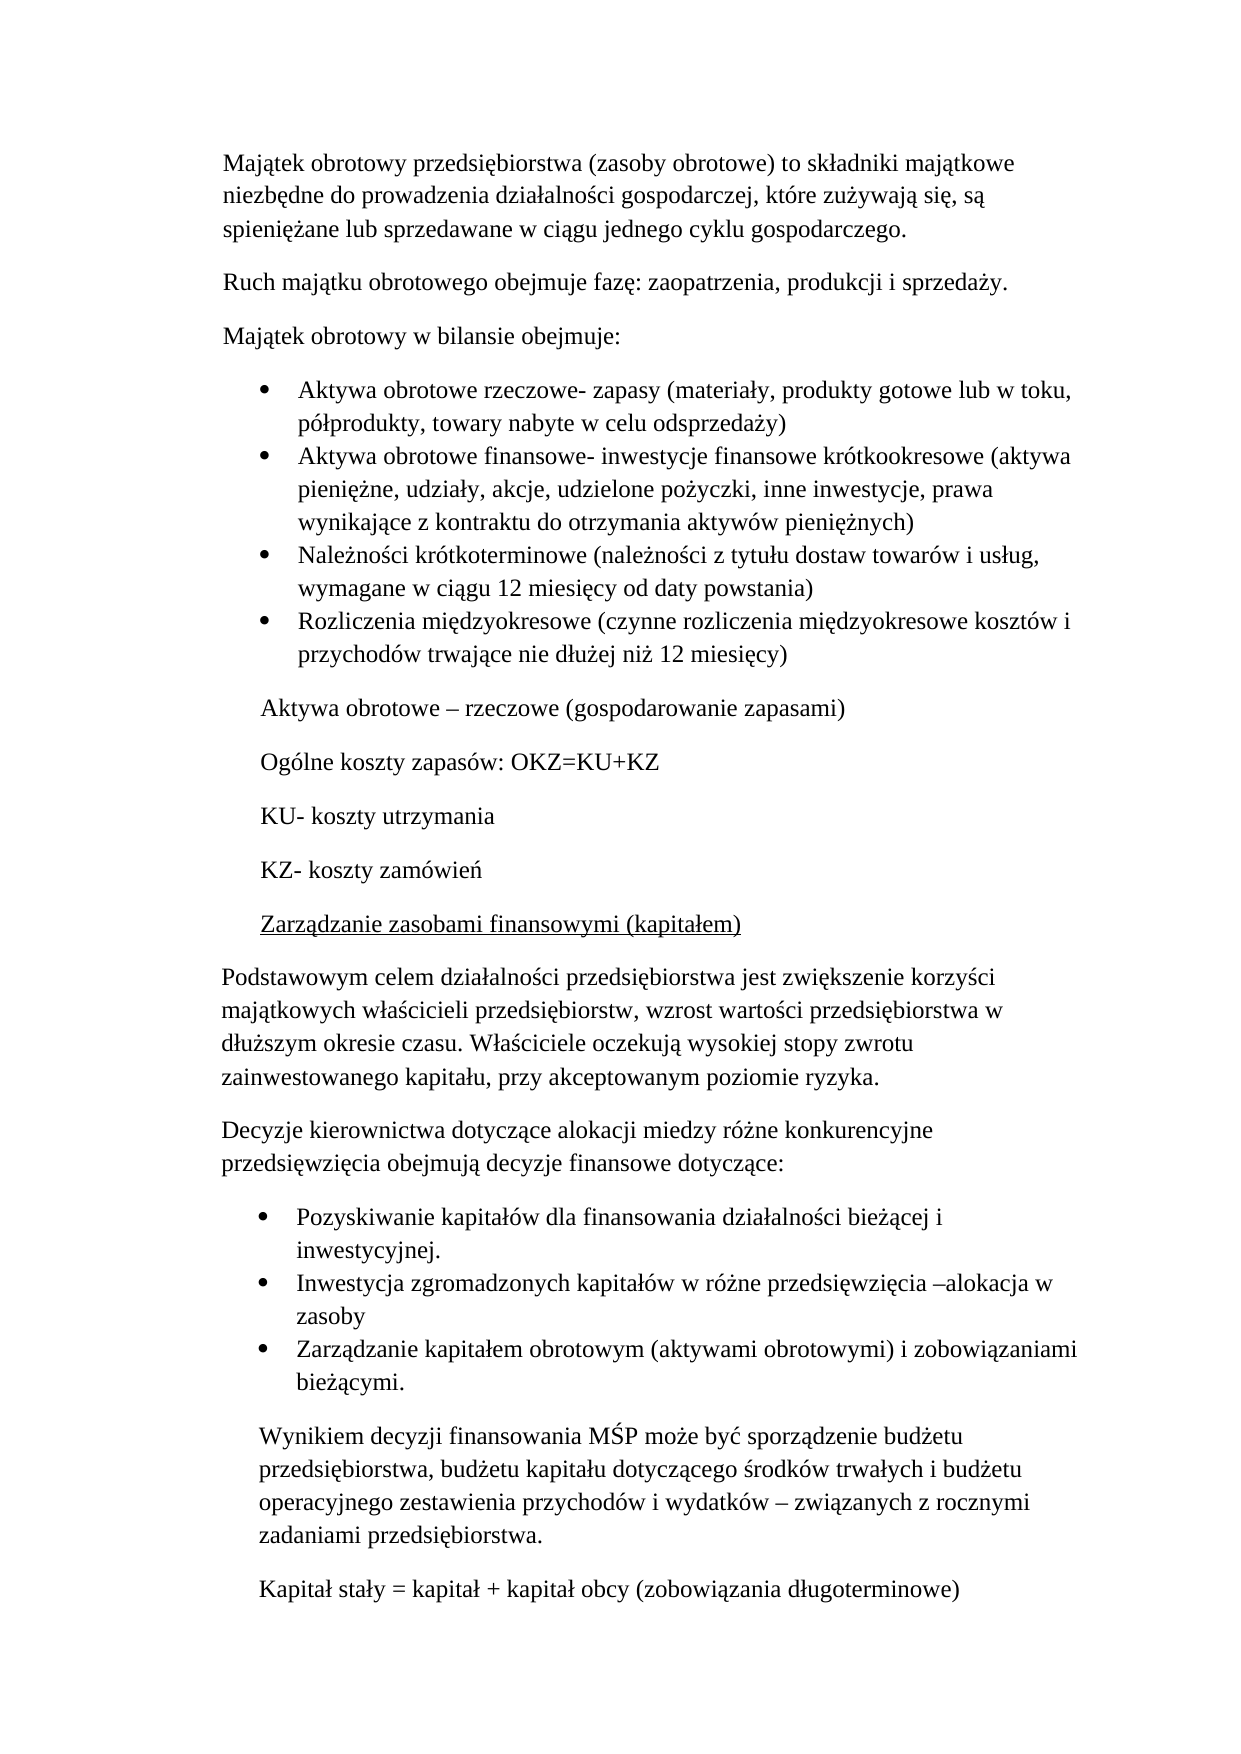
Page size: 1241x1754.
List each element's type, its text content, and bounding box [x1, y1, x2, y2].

text Aktywa obrotowe – rzeczowe (gospodarowanie zapasami) [260, 693, 1093, 722]
list Pozyskiwanie kapitałów dla finansowania działalności bieżącej i inwestycyjnej. [258, 1202, 1093, 1264]
list Inwestycja zgromadzonych kapitałów w różne przedsięwzięcia –alokacja w zasoby [258, 1268, 1093, 1330]
list Rozliczenia międzyokresowe (czynne rozliczenia międzyokresowe kosztów i przychodów trwające nie dłużej niż 12 miesięcy) [260, 606, 1093, 668]
text Podstawowym celem działalności przedsiębiorstwa jest zwiększenie korzyści majątkowych właścicieli przedsiębiorstw, wzrost wartości przedsiębiorstwa w dłuższym okresie czasu. Właściciele oczekują wysokiej stopy zwrotu zainwestowanego kapitału, przy akceptowanym poziomie ryzyka. [221, 962, 1093, 1090]
text Wynikiem decyzji finansowania MŚP może być sporządzenie budżetu przedsiębiorstwa, budżetu kapitału dotyczącego środków trwałych i budżetu operacyjnego zestawienia przychodów i wydatków – związanych z rocznymi zadaniami przedsiębiorstwa. [258, 1421, 1093, 1549]
text KZ- koszty zamówień [260, 855, 1093, 883]
text Ogólne koszty zapasów: OKZ=KU+KZ [260, 747, 1093, 776]
list Aktywa obrotowe rzeczowe- zapasy (materiały, produkty gotowe lub w toku, półprodukty, towary nabyte w celu odsprzedaży) [260, 375, 1093, 437]
list Aktywa obrotowe finansowe- inwestycje finansowe krótkookresowe (aktywa pieniężne, udziały, akcje, udzielone pożyczki, inne inwestycje, prawa wynikające z kontraktu do otrzymania aktywów pieniężnych) [260, 441, 1093, 536]
text Majątek obrotowy przedsiębiorstwa (zasoby obrotowe) to składniki majątkowe niezbędne do prowadzenia działalności gospodarczej, które zużywają się, są spieniężane lub sprzedawane w ciągu jednego cyklu gospodarczego. [223, 148, 1093, 242]
text Zarządzanie zasobami finansowymi (kapitałem) [260, 909, 1093, 937]
list Zarządzanie kapitałem obrotowym (aktywami obrotowymi) i zobowiązaniami bieżącymi. [258, 1334, 1093, 1396]
text KU- koszty utrzymania [260, 801, 1093, 830]
text Kapitał stały = kapitał + kapitał obcy (zobowiązania długoterminowe) [258, 1574, 1093, 1603]
text Majątek obrotowy w bilansie obejmuje: [223, 321, 1093, 350]
text Decyzje kierownictwa dotyczące alokacji miedzy różne konkurencyjne przedsięwzięcia obejmują decyzje finansowe dotyczące: [221, 1115, 1093, 1177]
text Ruch majątku obrotowego obejmuje fazę: zaopatrzenia, produkcji i sprzedaży. [223, 267, 1093, 296]
list Należności krótkoterminowe (należności z tytułu dostaw towarów i usług, wymagane w ciągu 12 miesięcy od daty powstania) [260, 540, 1093, 602]
